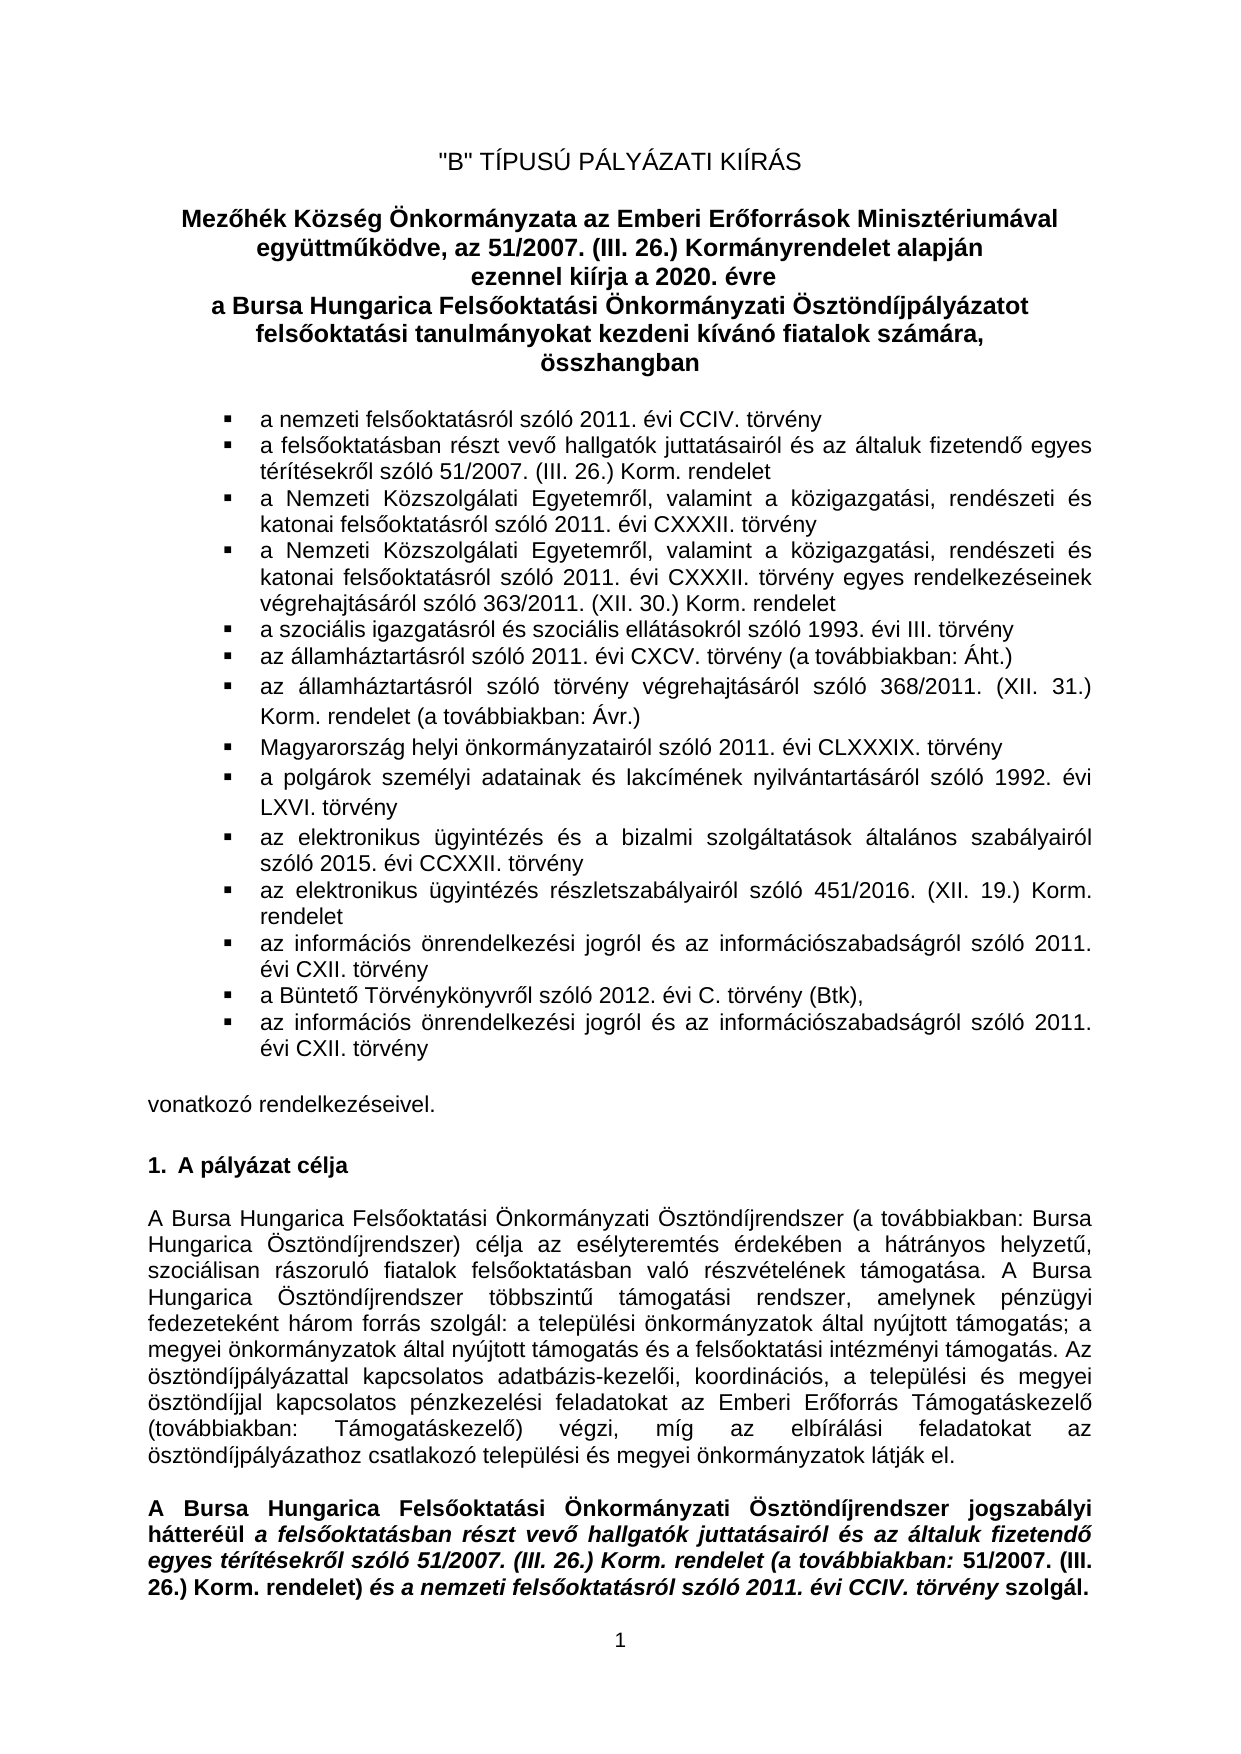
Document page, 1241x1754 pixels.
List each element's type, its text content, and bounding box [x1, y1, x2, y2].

list a Nemzeti Közszolgálati Egyetemről, valamint a közigazgatási, rendészeti és katonai felsőoktatásról szóló 2011. évi CXXXII. törvény [222, 485, 1092, 537]
text vonatkozó rendelkezéseivel. [148, 1091, 1092, 1118]
text felsőoktatási tanulmányokat kezdeni kívánó fiatalok számára, [148, 319, 1092, 348]
text a Bursa Hungarica Felsőoktatási Önkormányzati Ösztöndíjpályázatot [148, 291, 1092, 319]
list a szociális igazgatásról és szociális ellátásokról szóló 1993. évi III. törvény [222, 616, 1092, 643]
list a Büntető Törvénykönyvről szóló 2012. évi C. törvény (Btk), [222, 982, 1092, 1008]
text Mezőhék Község Önkormányzata az Emberi Erőforrások Minisztériumával [148, 204, 1092, 233]
list a Nemzeti Közszolgálati Egyetemről, valamint a közigazgatási, rendészeti és katonai felsőoktatásról szóló 2011. évi CXXXII. törvény egyes rendelkezéseinek végrehajtásáról szóló 363/2011. (XII. 30.) Korm. rendelet [222, 537, 1092, 616]
list A pályázat célja [148, 1152, 1092, 1178]
text együttműködve, az 51/2007. (III. 26.) Kormányrendelet alapján ezennel kiírja a 2020. évre [148, 233, 1092, 291]
text A Bursa Hungarica Felsőoktatási Önkormányzati Ösztöndíjrendszer jogszabályi hátteréül a felsőoktatásban részt vevő hallgatók juttatásairól és az általuk fizetendő egyes térítésekről szóló 51/2007. (III. 26.) Korm. rendelet (a továbbiakban: 51/2007. (III. 26.) Korm. rendelet) és a nemzeti felsőoktatásról szóló 2011. évi CCIV. törvény szolgál. [148, 1494, 1092, 1600]
list az elektronikus ügyintézés részletszabályairól szóló 451/2016. (XII. 19.) Korm. rendelet [222, 877, 1092, 929]
text A Bursa Hungarica Felsőoktatási Önkormányzati Ösztöndíjrendszer (a továbbiakban: Bursa Hungarica Ösztöndíjrendszer) célja az esélyteremtés érdekében a hátrányos helyzetű, szociálisan rászoruló fiatalok felsőoktatásban való részvételének támogatása. A Bursa Hungarica Ösztöndíjrendszer többszintű támogatási rendszer, amelynek pénzügyi fedezeteként három forrás szolgál: a települési önkormányzatok által nyújtott támogatás; a megyei önkormányzatok által nyújtott támogatás és a felsőoktatási intézményi támogatás. Az ösztöndíjpályázattal kapcsolatos adatbázis-kezelői, koordinációs, a települési és megyei ösztöndíjjal kapcsolatos pénzkezelési feladatokat az Emberi Erőforrás Támogatáskezelő (továbbiakban: Támogatáskezelő) végzi, míg az elbírálási feladatokat az ösztöndíjpályázathoz csatlakozó települési és megyei önkormányzatok látják el. [148, 1204, 1092, 1468]
list az államháztartásról szóló 2011. évi CXCV. törvény (a továbbiakban: Áht.) [222, 643, 1092, 669]
list a felsőoktatásban részt vevő hallgatók juttatásairól és az általuk fizetendő egyes térítésekről szóló 51/2007. (III. 26.) Korm. rendelet [222, 432, 1092, 485]
list az információs önrendelkezési jogról és az információszabadságról szóló 2011. évi CXII. törvény [222, 929, 1092, 982]
list az államháztartásról szóló törvény végrehajtásáról szóló 368/2011. (XII. 31.) Korm. rendelet (a továbbiakban: Ávr.) [222, 673, 1092, 729]
list a polgárok személyi adatainak és lakcímének nyilvántartásáról szóló 1992. évi LXVI. törvény [222, 764, 1092, 820]
list a nemzeti felsőoktatásról szóló 2011. évi CCIV. törvény [222, 406, 1092, 432]
subtitle "B" TÍPUSÚ PÁLYÁZATI KIÍRÁS [148, 147, 1092, 176]
list Magyarország helyi önkormányzatairól szóló 2011. évi CLXXXIX. törvény [222, 733, 1092, 760]
list az információs önrendelkezési jogról és az információszabadságról szóló 2011. évi CXII. törvény [222, 1008, 1092, 1061]
text összhangban [148, 348, 1092, 377]
list az elektronikus ügyintézés és a bizalmi szolgáltatások általános szabályairól szóló 2015. évi CCXXII. törvény [222, 824, 1092, 877]
